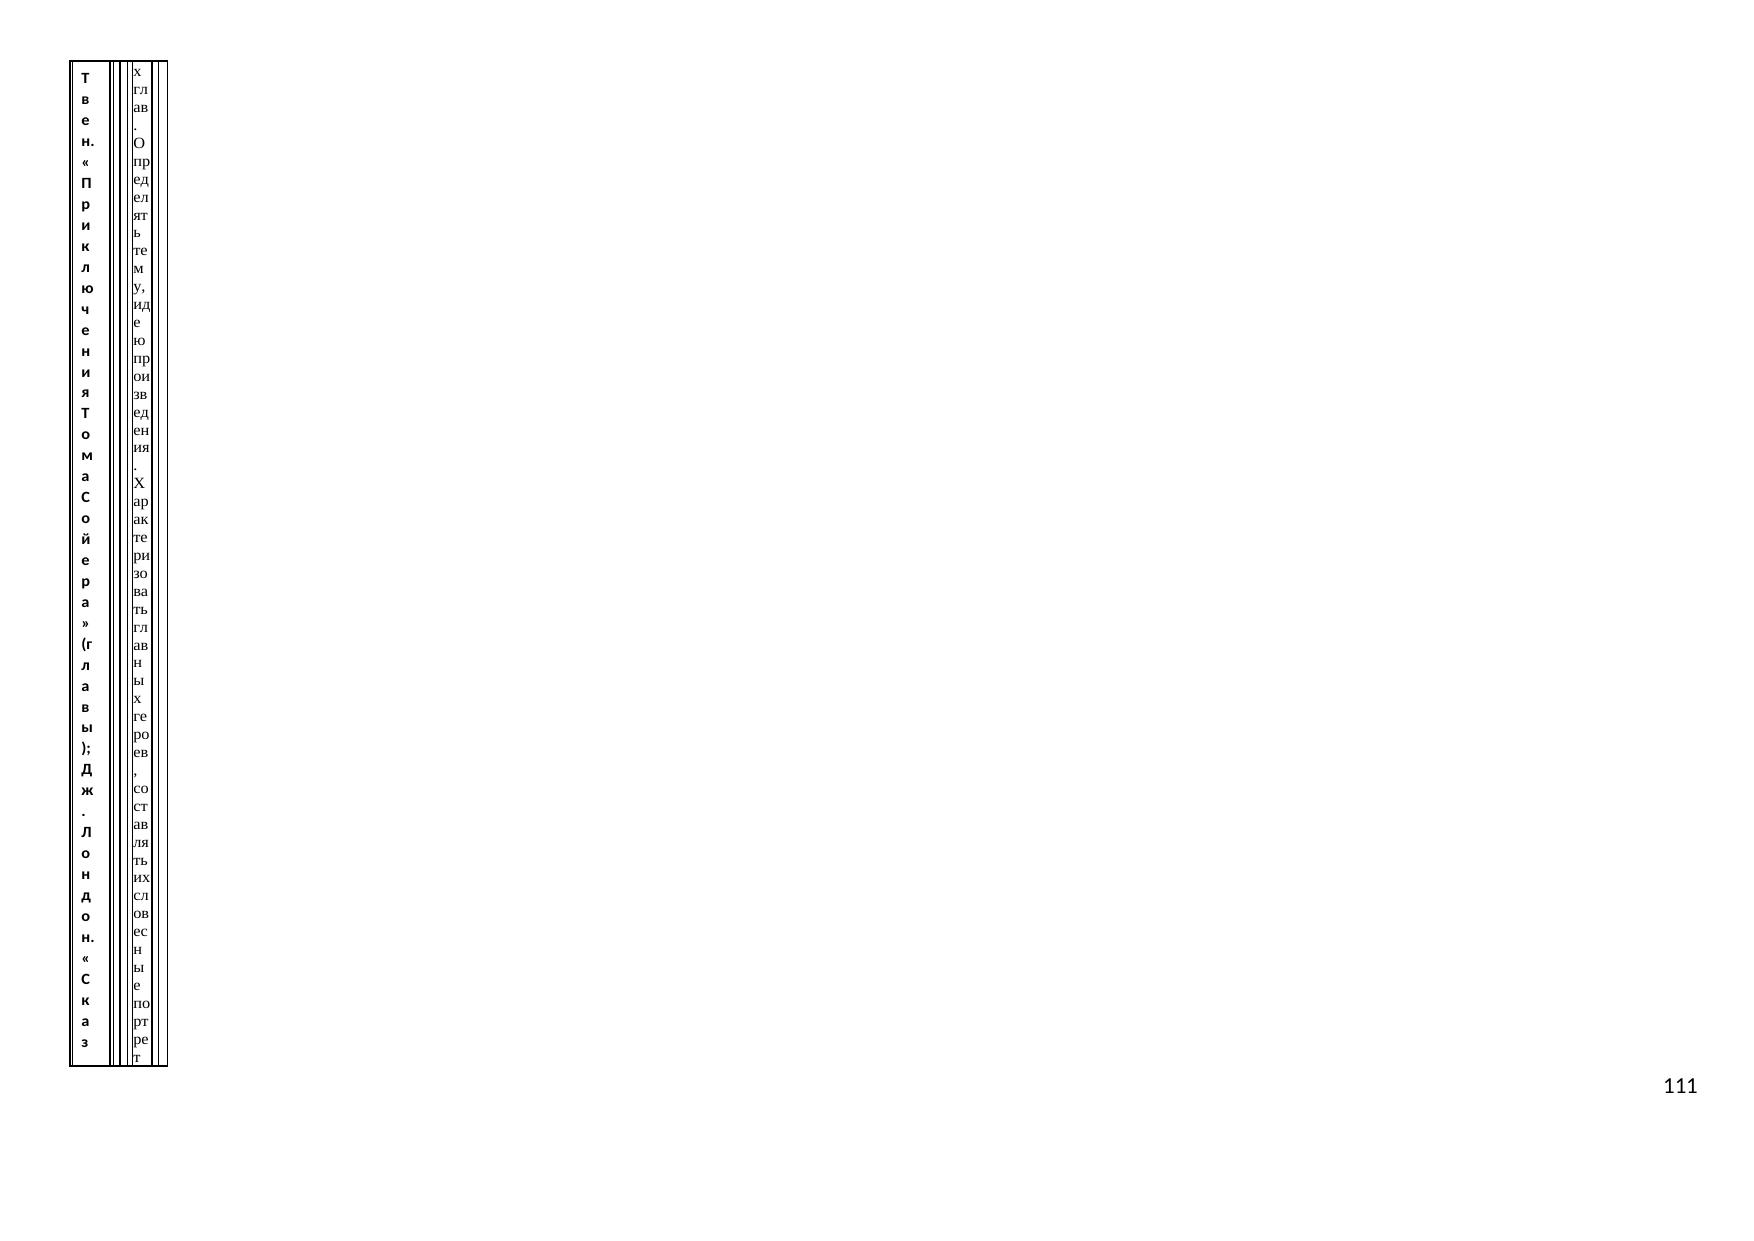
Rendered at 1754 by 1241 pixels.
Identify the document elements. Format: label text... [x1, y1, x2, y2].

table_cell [133, 62, 151, 1065]
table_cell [73, 62, 109, 1065]
table_cell [128, 62, 132, 1065]
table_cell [159, 62, 167, 1065]
